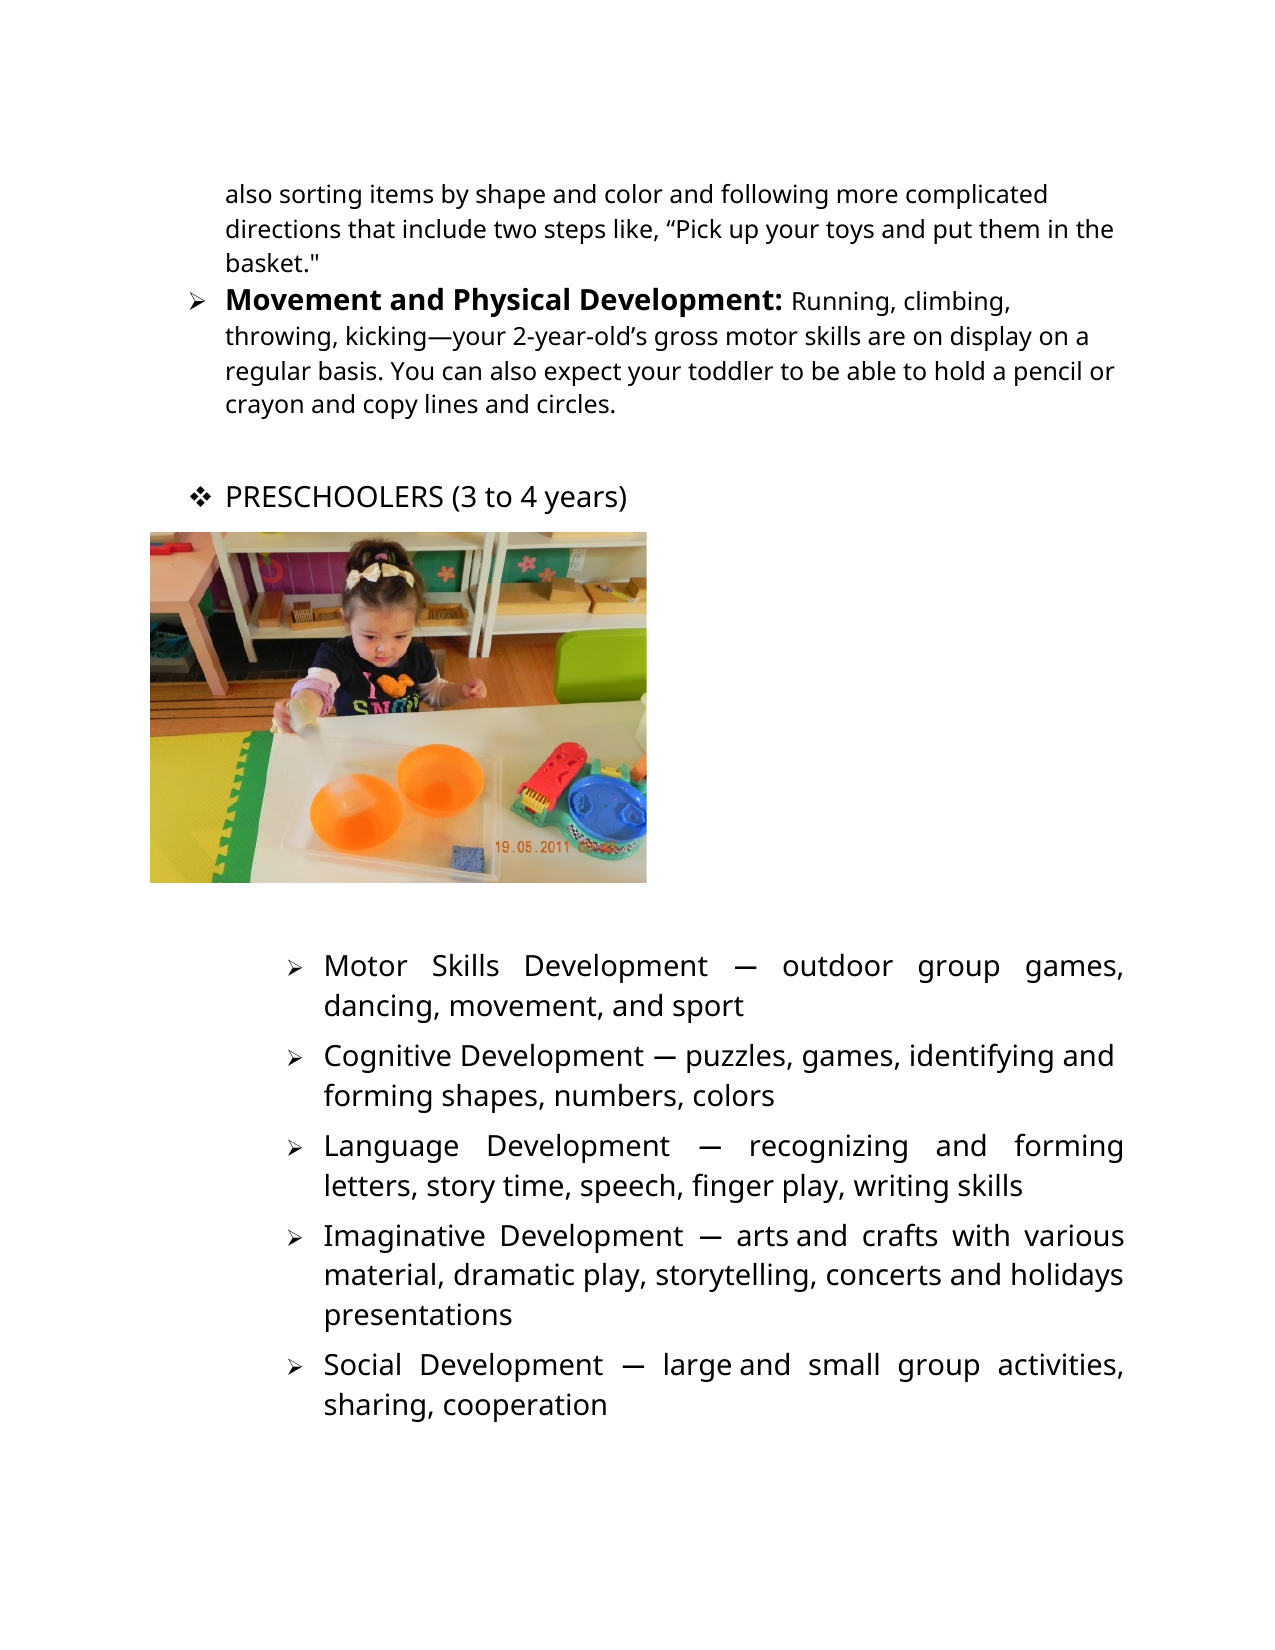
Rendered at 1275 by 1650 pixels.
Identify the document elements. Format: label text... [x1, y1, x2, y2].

list Cognitive Development — puzzles, games, identifying and forming shapes, numbers, colors [286, 1035, 1125, 1115]
list Social Development — large and small group activities, sharing, cooperation [286, 1344, 1125, 1424]
list Imaginative Development — arts and crafts with various material, dramatic play, storytelling, concerts and holidays presentations [286, 1215, 1125, 1334]
list Motor Skills Development — outdoor group games, dancing, movement, and sport [286, 946, 1125, 1025]
list Language Development — recognizing and forming letters, story time, speech, finger play, writing skills [286, 1125, 1125, 1204]
list PRESCHOOLERS (3 to 4 years) [187, 477, 1125, 516]
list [187, 177, 1125, 279]
picture [150, 532, 647, 883]
list Movement and Physical Development: Running, climbing, throwing, kicking—your 2-year-old’s gross motor skills are on display on a regular basis. You can also expect your toddler to be able to hold a pencil or crayon and copy lines and circles. [187, 279, 1125, 421]
